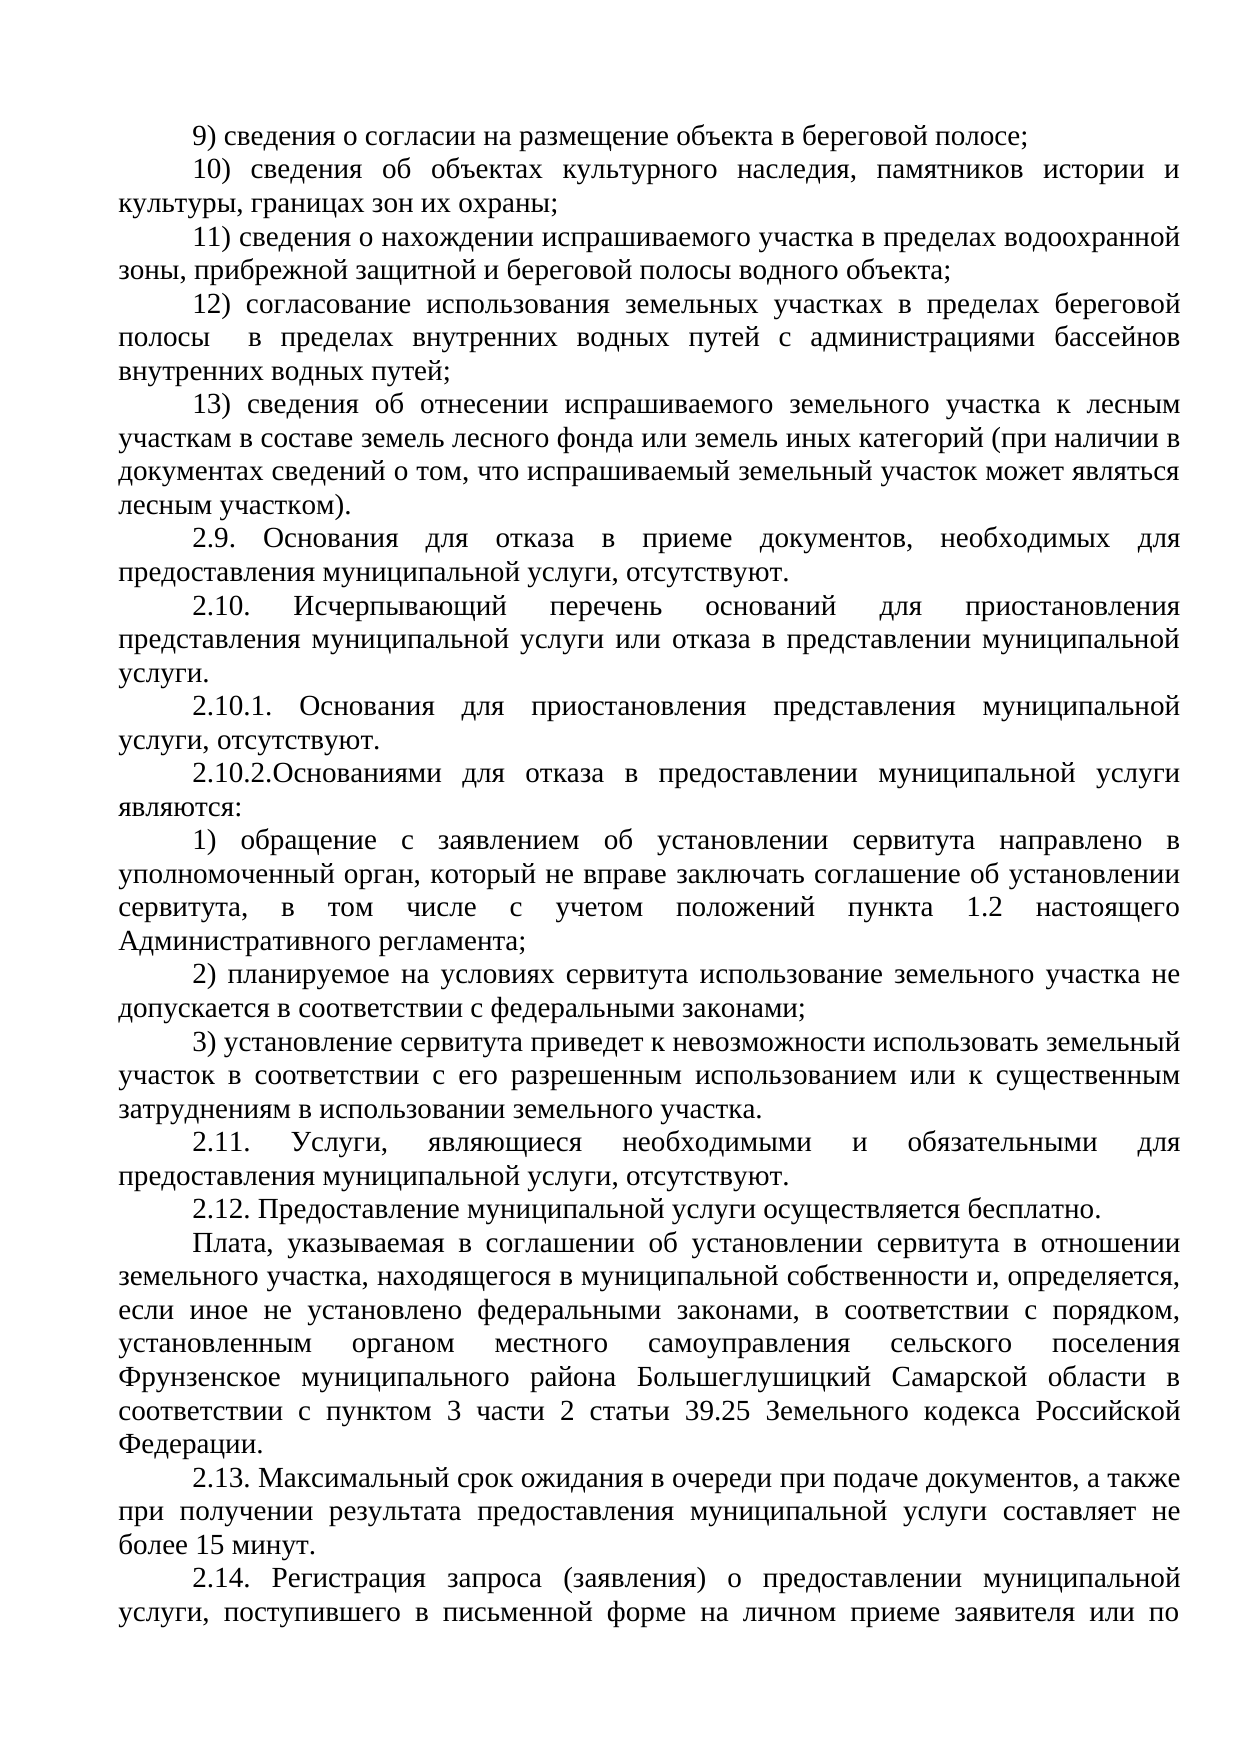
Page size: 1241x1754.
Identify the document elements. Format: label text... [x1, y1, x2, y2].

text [118, 1560, 1181, 1627]
text 3) установление сервитута приведет к невозможности использовать земельный участок в соответствии с его разрешенным использованием или к существенным затруднениям в использовании земельного участка. [118, 1024, 1181, 1124]
text 2) планируемое на условиях сервитута использование земельного участка не допускается в соответствии с федеральными законами; [118, 957, 1181, 1024]
text 2.10.2.Основаниями для отказа в предоставлении муниципальной услуги являются: [118, 755, 1181, 822]
text 2.13. Максимальный срок ожидания в очереди при подаче документов, а также при получении результата предоставления муниципальной услуги составляет не более 15 минут. [118, 1460, 1181, 1560]
text 10) сведения об объектах культурного наследия, памятников истории и культуры, границах зон их охраны; [118, 152, 1181, 219]
text 2.10. Исчерпывающий перечень оснований для приостановления представления муниципальной услуги или отказа в представлении муниципальной услуги. [118, 588, 1181, 688]
text 2.11. Услуги, являющиеся необходимыми и обязательными для предоставления муниципальной услуги, отсутствуют. [118, 1124, 1181, 1191]
text 12) согласование использования земельных участках в пределах береговой полосы в пределах внутренних водных путей с администрациями бассейнов внутренних водных путей; [118, 286, 1181, 386]
text 1) обращение с заявлением об установлении сервитута направлено в уполномоченный орган, который не вправе заключать соглашение об установлении сервитута, в том числе с учетом положений пункта 1.2 настоящего Административного регламента; [118, 822, 1181, 957]
text 13) сведения об отнесении испрашиваемого земельного участка к лесным участкам в составе земель лесного фонда или земель иных категорий (при наличии в документах сведений о том, что испрашиваемый земельный участок может являться лесным участком). [118, 386, 1181, 521]
text 11) сведения о нахождении испрашиваемого участка в пределах водоохранной зоны, прибрежной защитной и береговой полосы водного объекта; [118, 219, 1181, 286]
text 2.12. Предоставление муниципальной услуги осуществляется бесплатно. [118, 1191, 1181, 1225]
text 9) сведения о согласии на размещение объекта в береговой полосе; [118, 118, 1181, 152]
text 2.9. Основания для отказа в приеме документов, необходимых для предоставления муниципальной услуги, отсутствуют. [118, 521, 1181, 588]
text Плата, указываемая в соглашении об установлении сервитута в отношении земельного участка, находящегося в муниципальной собственности и, определяется, если иное не установлено федеральными законами, в соответствии с порядком, установленным органом местного самоуправления сельского поселения Фрунзенское муниципального района Большеглушицкий Самарской области в соответствии с пунктом 3 части 2 статьи 39.25 Земельного кодекса Российской Федерации. [118, 1225, 1181, 1460]
text 2.10.1. Основания для приостановления представления муниципальной услуги, отсутствуют. [118, 688, 1181, 755]
